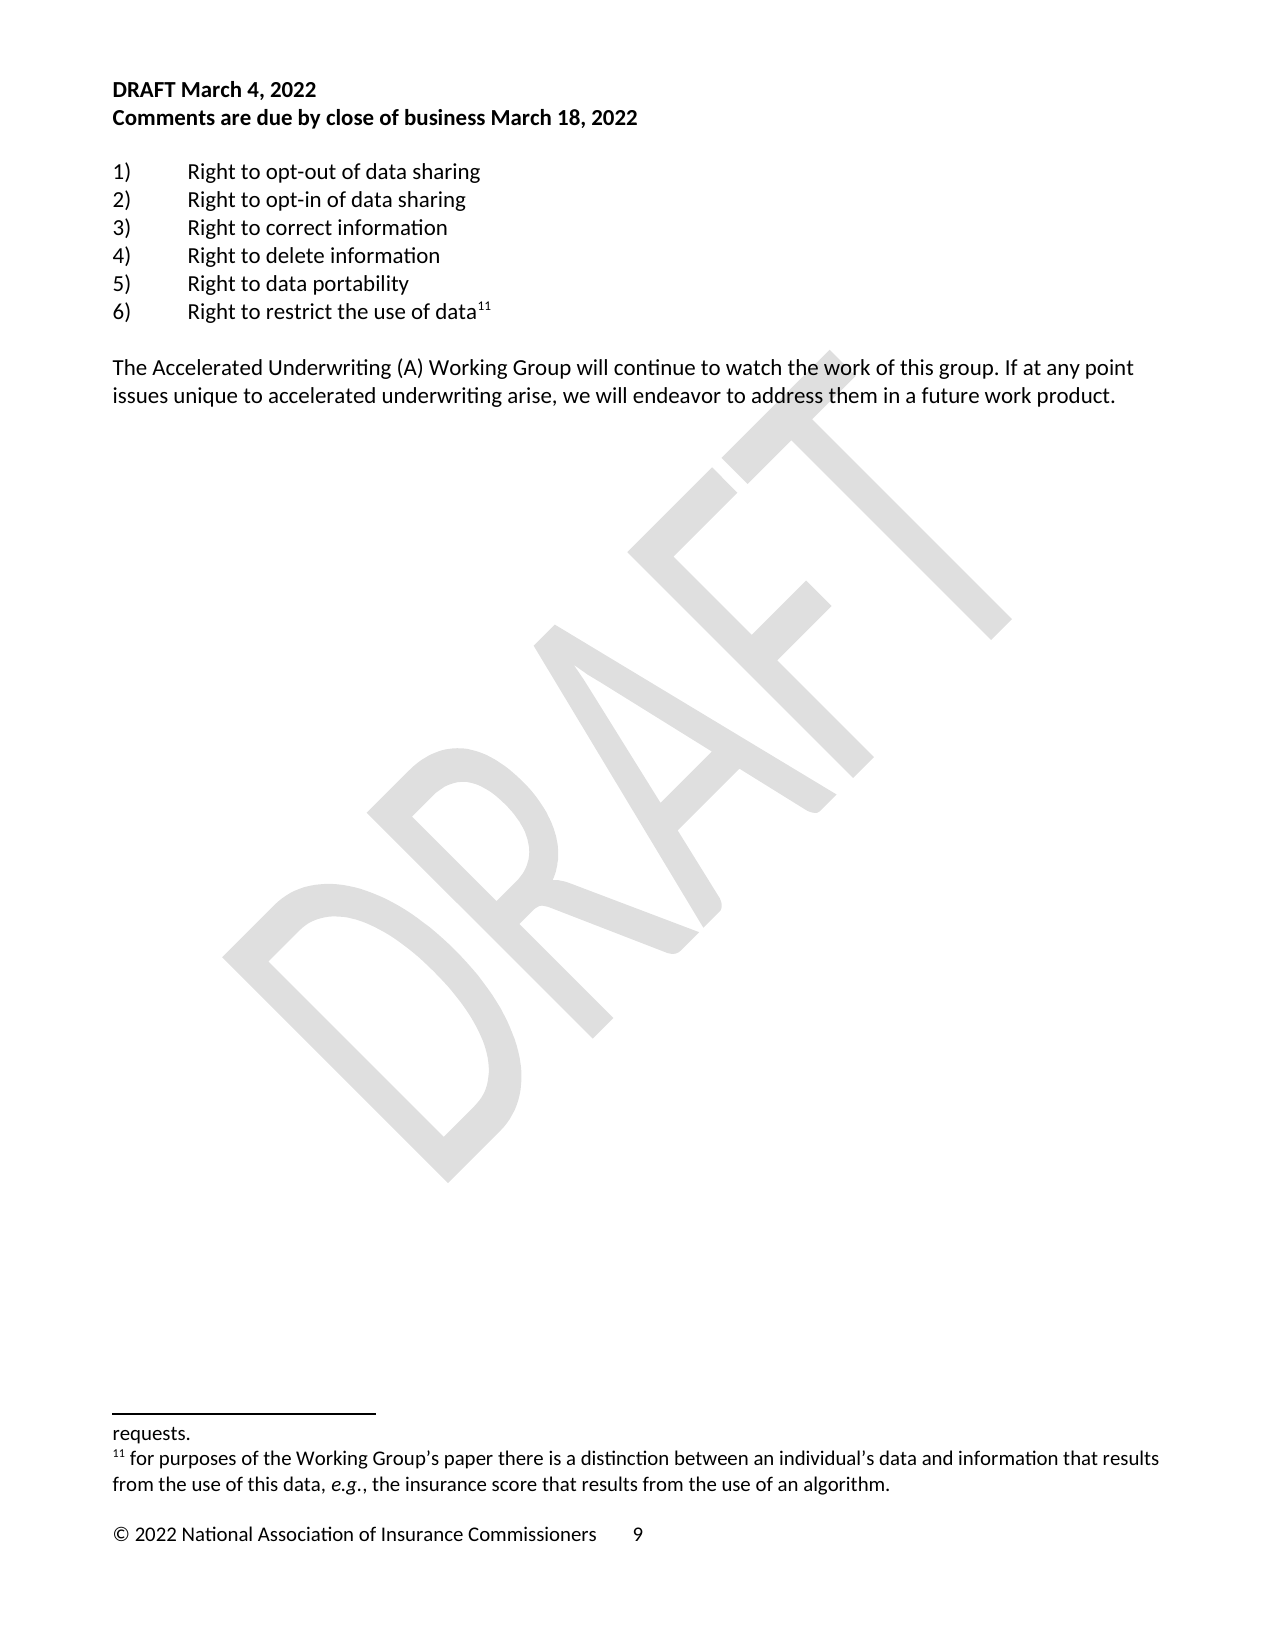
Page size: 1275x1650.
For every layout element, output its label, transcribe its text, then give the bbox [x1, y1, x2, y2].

text 2) Right to opt-in of data sharing [112, 185, 1162, 213]
text 4) Right to delete information [112, 241, 1162, 269]
text The Accelerated Underwriting (A) Working Group will continue to watch the work of this group. If at any point issues unique to accelerated underwriting arise, we will endeavor to address them in a future work product. [112, 353, 1162, 409]
text 3) Right to correct information [112, 213, 1162, 241]
text 5) Right to data portability [112, 269, 1162, 297]
text 6) Right to restrict the use of data [112, 297, 1162, 326]
text 1) Right to opt-out of data sharing [112, 157, 1162, 185]
